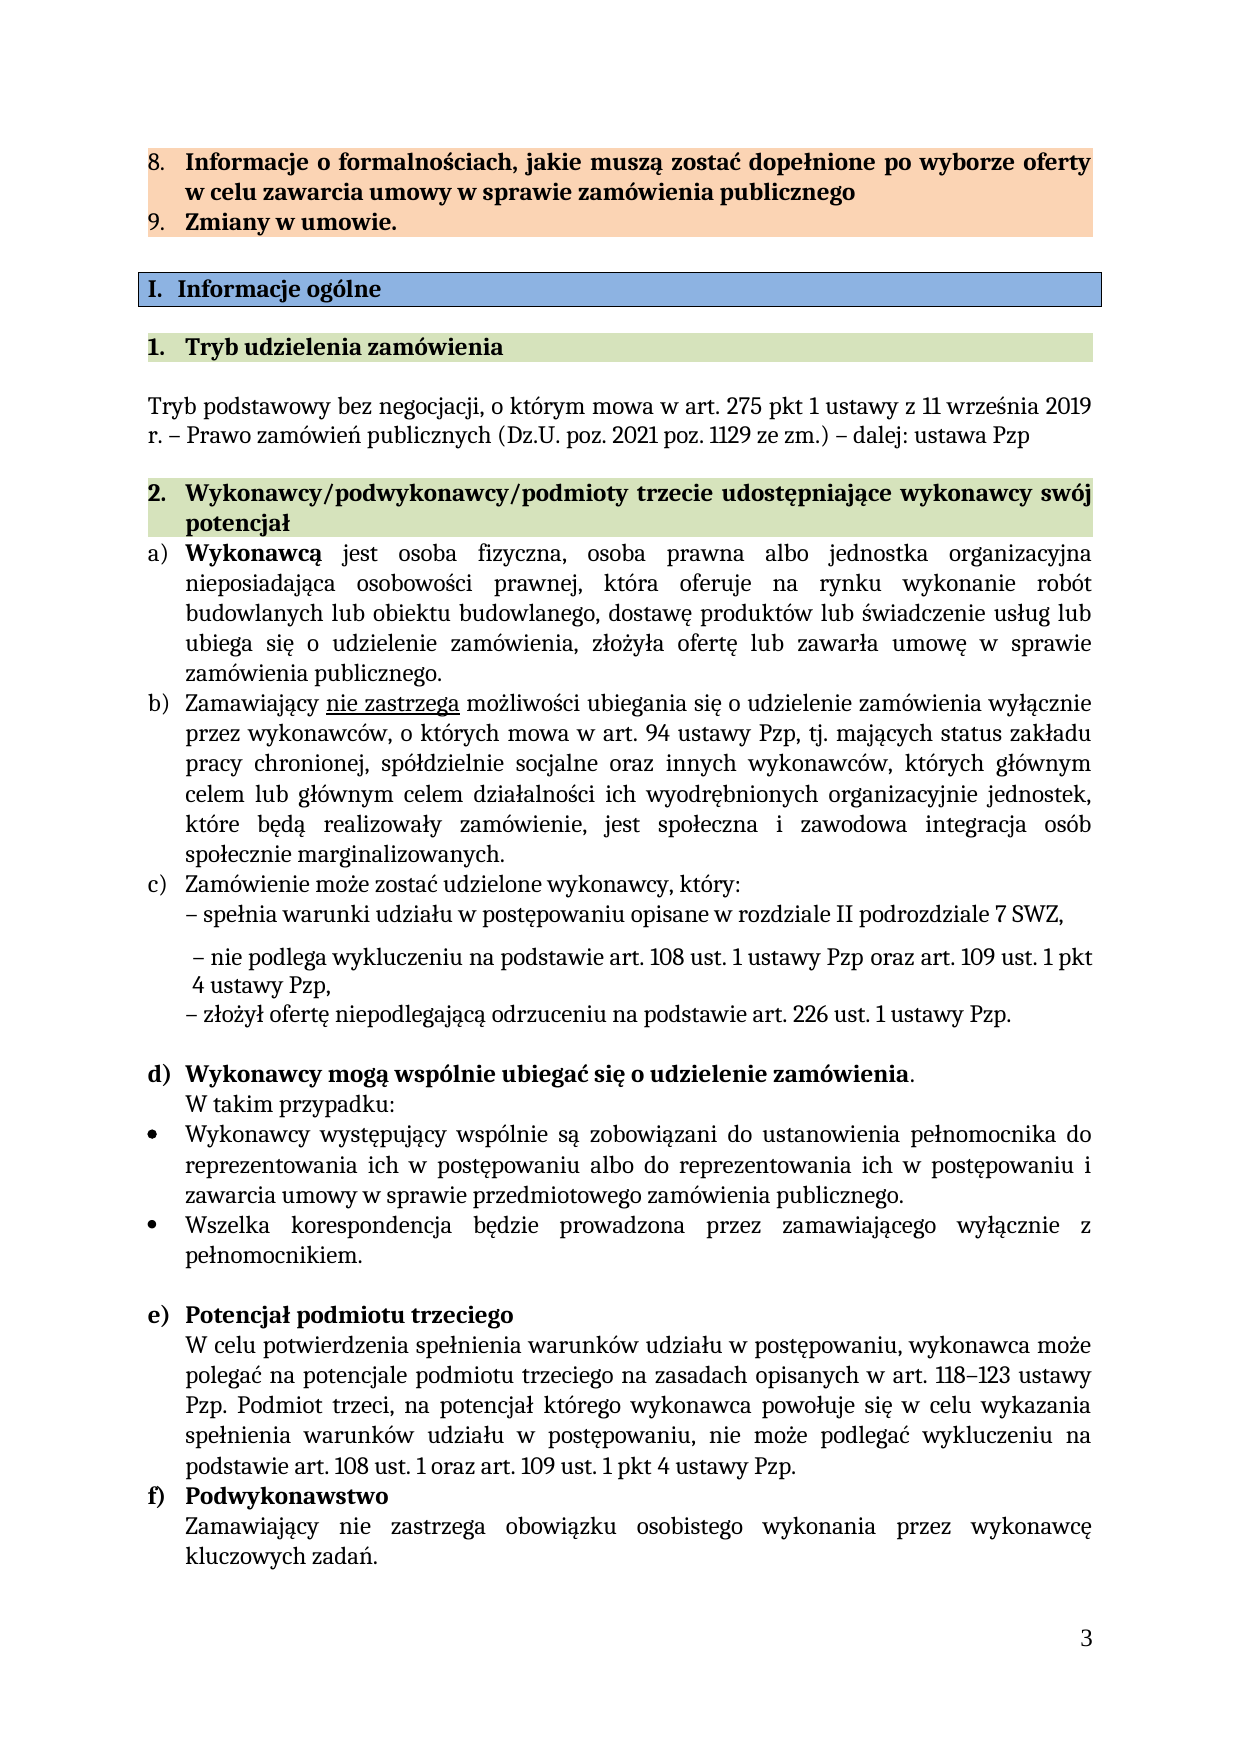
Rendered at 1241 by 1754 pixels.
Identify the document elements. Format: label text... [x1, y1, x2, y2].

text Tryb podstawowy bez negocjacji, o którym mowa w art. 275 pkt 1 ustawy z 11 września 2019 r. – Prawo zamówień publicznych (Dz.U. poz. 2021 poz. 1129 ze zm.) – dalej: ustawa Pzp [148, 392, 1093, 450]
list Zmiany w umowie. [148, 208, 1093, 237]
text W celu potwierdzenia spełnienia warunków udziału w postępowaniu, wykonawca może polegać na potencjale podmiotu trzeciego na zasadach opisanych w art. 118–123 ustawy Pzp. Podmiot trzeci, na potencjał którego wykonawca powołuje się w celu wykazania spełnienia warunków udziału w postępowaniu, nie może podlegać wykluczeniu na podstawie art. 108 ust. 1 oraz art. 109 ust. 1 pkt 4 ustawy Pzp. [185, 1331, 1093, 1480]
text Zamawiający nie zastrzega obowiązku osobistego wykonania przez wykonawcę kluczowych zadań. [185, 1512, 1093, 1571]
list Wykonawcy mogą wspólnie ubiegać się o udzielenie zamówienia. [148, 1060, 1093, 1089]
list Zamawiający nie zastrzega możliwości ubiegania się o udzielenie zamówienia wyłącznie przez wykonawców, o których mowa w art. 94 ustawy Pzp, tj. mających status zakładu pracy chronionej, spółdzielnie socjalne oraz innych wykonawców, których głównym celem lub głównym celem działalności ich wyodrębnionych organizacyjnie jednostek, które będą realizowały zamówienie, jest społeczna i zawodowa integracja osób społecznie marginalizowanych. [148, 689, 1093, 868]
text W takim przypadku: [185, 1090, 1093, 1119]
list Wykonawcy/podwykonawcy/podmioty trzecie udostępniające wykonawcy swój potencjał [148, 478, 1093, 537]
list Informacje ogólne [139, 273, 1101, 306]
list Podwykonawstwo [148, 1482, 1093, 1510]
list Tryb udzielenia zamówienia [148, 333, 1093, 362]
text – złożył ofertę niepodlegającą odrzuceniu na podstawie art. 226 ust. 1 ustawy Pzp. [185, 1000, 1093, 1029]
text – nie podlega wykluczeniu na podstawie art. 108 ust. 1 ustawy Pzp oraz art. 109 ust. 1 pkt 4 ustawy Pzp, [192, 942, 1093, 1000]
text – spełnia warunki udziału w postępowaniu opisane w rozdziale II podrozdziale 7 SWZ, [185, 900, 1093, 929]
list Wykonawcą jest osoba fizyczna, osoba prawna albo jednostka organizacyjna nieposiadająca osobowości prawnej, która oferuje na rynku wykonanie robót budowlanych lub obiektu budowlanego, dostawę produktów lub świadczenie usług lub ubiega się o udzielenie zamówienia, złożyła ofertę lub zawarła umowę w sprawie zamówienia publicznego. [148, 539, 1093, 688]
list Potencjał podmiotu trzeciego [148, 1301, 1093, 1330]
list Wykonawcy występujący wspólnie są zobowiązani do ustanowienia pełnomocnika do reprezentowania ich w postępowaniu albo do reprezentowania ich w postępowaniu i zawarcia umowy w sprawie przedmiotowego zamówienia publicznego. [148, 1120, 1093, 1209]
list Wszelka korespondencja będzie prowadzona przez zamawiającego wyłącznie z pełnomocnikiem. [148, 1211, 1093, 1269]
list Informacje o formalnościach, jakie muszą zostać dopełnione po wyborze oferty w celu zawarcia umowy w sprawie zamówienia publicznego [148, 148, 1093, 206]
list Zamówienie może zostać udzielone wykonawcy, który: [148, 870, 1093, 898]
